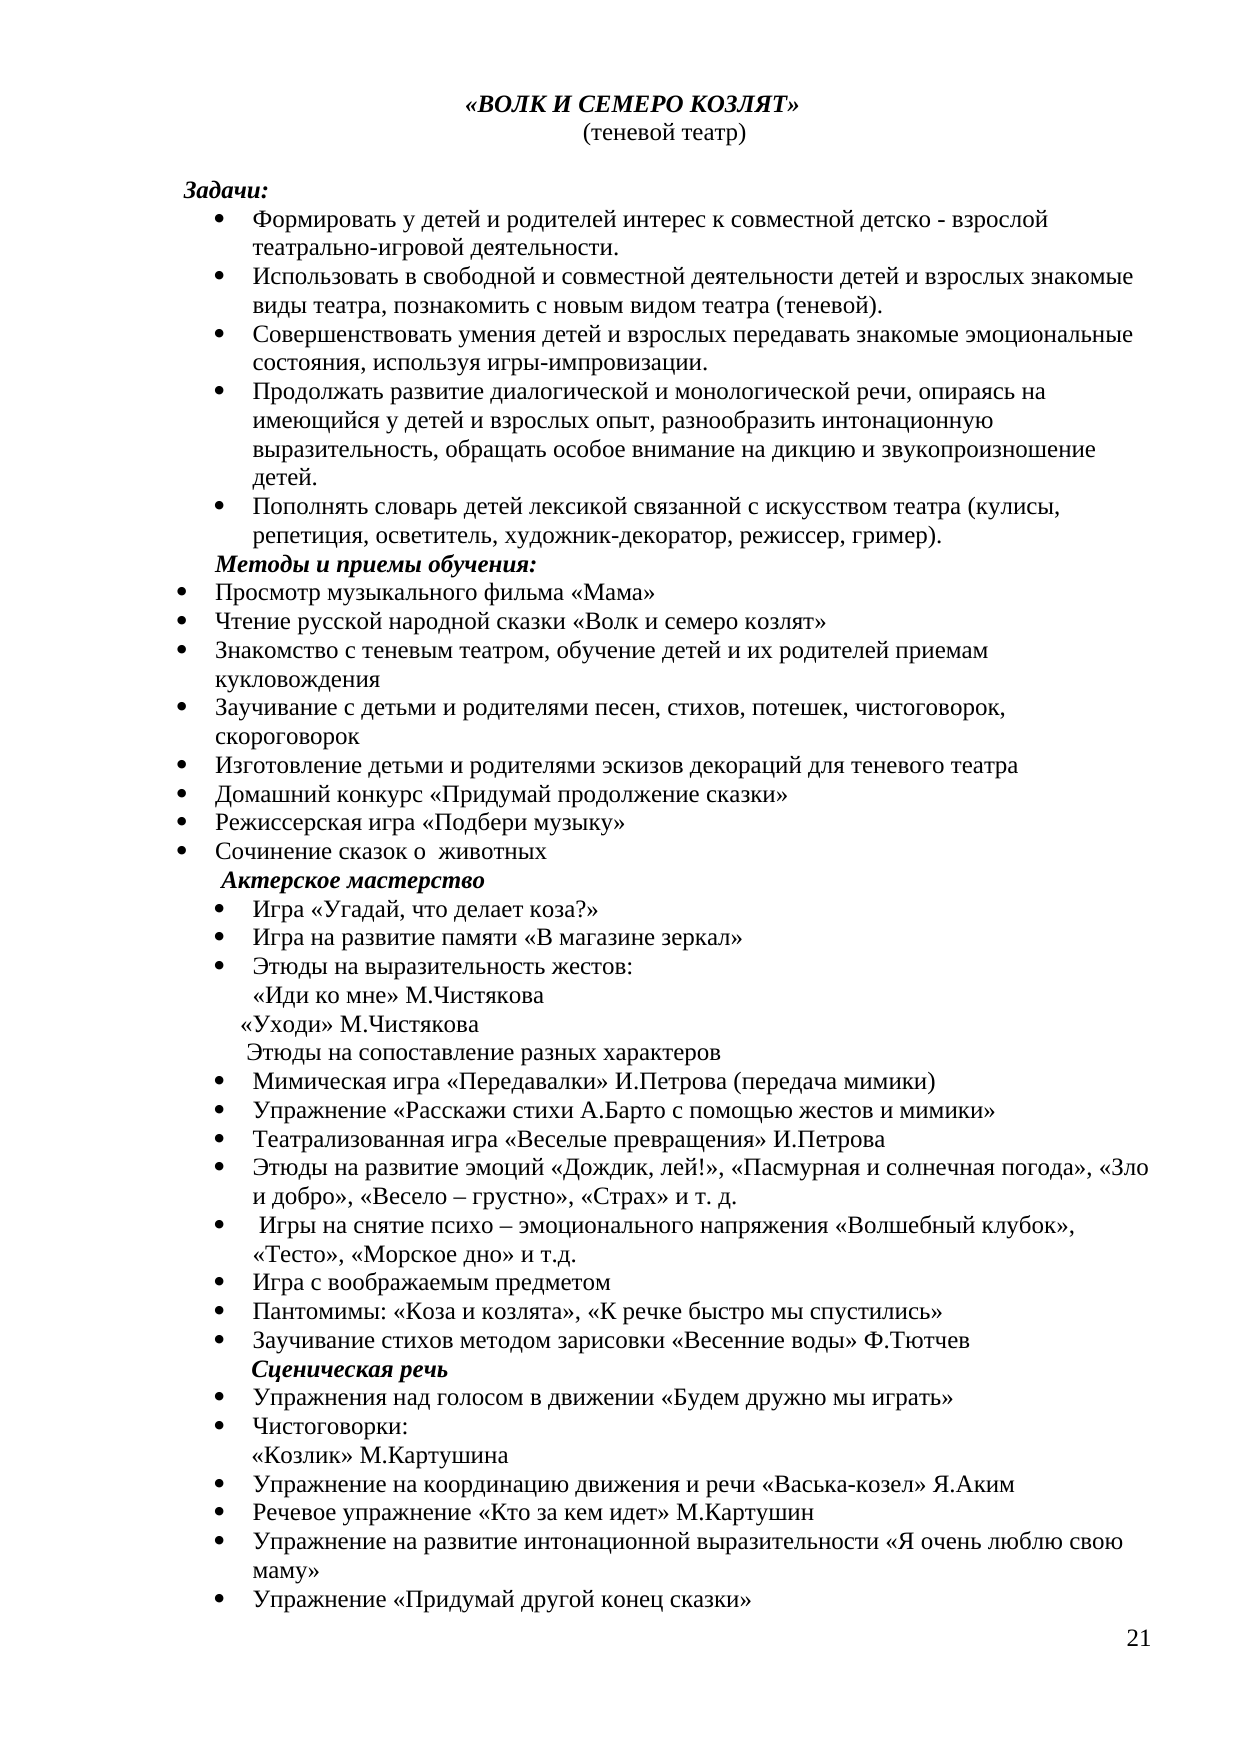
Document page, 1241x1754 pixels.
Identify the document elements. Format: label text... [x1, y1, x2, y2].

list Упражнения над голосом в движении «Будем дружно мы играть» [215, 1382, 1152, 1411]
list Изготовление детьми и родителями эскизов декораций для теневого театра [177, 750, 1152, 779]
list Театрализованная игра «Веселые превращения» И.Петрова [215, 1124, 1152, 1152]
text Актерское мастерство [177, 865, 1152, 894]
text «Козлик» М.Картушина [215, 1440, 1152, 1469]
list Игра «Угадай, что делает коза?» [215, 894, 1152, 922]
text Методы и приемы обучения: [177, 549, 1152, 577]
list Этюды на выразительность жестов: [215, 951, 1152, 980]
list Знакомство с теневым театром, обучение детей и их родителей приемам кукловождения [177, 635, 1152, 692]
list Режиссерская игра «Подбери музыку» [177, 807, 1152, 836]
list Упражнение «Расскажи стихи А.Барто с помощью жестов и мимики» [215, 1095, 1152, 1124]
list Домашний конкурс «Придумай продолжение сказки» [177, 779, 1152, 807]
list Использовать в свободной и совместной деятельности детей и взрослых знакомые виды театра, познакомить с новым видом театра (теневой). [215, 261, 1152, 319]
list Упражнение «Придумай другой конец сказки» [215, 1584, 1152, 1612]
list Пантомимы: «Коза и козлята», «К речке быстро мы спустились» [215, 1296, 1152, 1325]
text Этюды на сопоставление разных характеров [215, 1037, 1152, 1066]
list Совершенствовать умения детей и взрослых передавать знакомые эмоциональные состояния, используя игры-импровизации. [215, 319, 1152, 376]
list Просмотр музыкального фильма «Мама» [177, 577, 1152, 606]
list Заучивание с детьми и родителями песен, стихов, потешек, чистоговорок, скороговорок [177, 692, 1152, 750]
list Игра на развитие памяти «В магазине зеркал» [215, 922, 1152, 951]
list Чистоговорки: [215, 1411, 1152, 1440]
list Упражнение на координацию движения и речи «Васька-козел» Я.Аким [215, 1469, 1152, 1497]
text (теневой театр) [177, 117, 1152, 146]
list Пополнять словарь детей лексикой связанной с искусством театра (кулисы, репетиция, осветитель, художник-декоратор, режиссер, гример). [215, 491, 1152, 549]
list Игры на снятие психо – эмоционального напряжения «Волшебный клубок», «Тесто», «Морское дно» и т.д. [215, 1210, 1152, 1267]
list Формировать у детей и родителей интерес к совместной детско - взрослой театрально-игровой деятельности. [215, 204, 1152, 261]
list Мимическая игра «Передавалки» И.Петрова (передача мимики) [215, 1066, 1152, 1095]
text «ВОЛК И СЕМЕРО КОЗЛЯТ» [177, 89, 1152, 117]
list Сочинение сказок о животных [177, 836, 1152, 865]
list Речевое упражнение «Кто за кем идет» М.Картушин [215, 1497, 1152, 1526]
list Продолжать развитие диалогической и монологической речи, опираясь на имеющийся у детей и взрослых опыт, разнообразить интонационную выразительность, обращать особое внимание на дикцию и звукопроизношение детей. [215, 376, 1152, 491]
list Упражнение на развитие интонационной выразительности «Я очень люблю свою маму» [215, 1526, 1152, 1584]
text «Уходи» М.Чистякова [215, 1009, 1152, 1037]
list Заучивание стихов методом зарисовки «Весенние воды» Ф.Тютчев [215, 1325, 1152, 1354]
list Игра с воображаемым предметом [215, 1267, 1152, 1296]
text «Иди ко мне» М.Чистякова [252, 980, 1152, 1009]
text Задачи: [177, 175, 1152, 204]
list Этюды на развитие эмоций «Дождик, лей!», «Пасмурная и солнечная погода», «Зло и добро», «Весело – грустно», «Страх» и т. д. [215, 1152, 1152, 1210]
text Сценическая речь [177, 1354, 1152, 1382]
list Чтение русской народной сказки «Волк и семеро козлят» [177, 606, 1152, 635]
